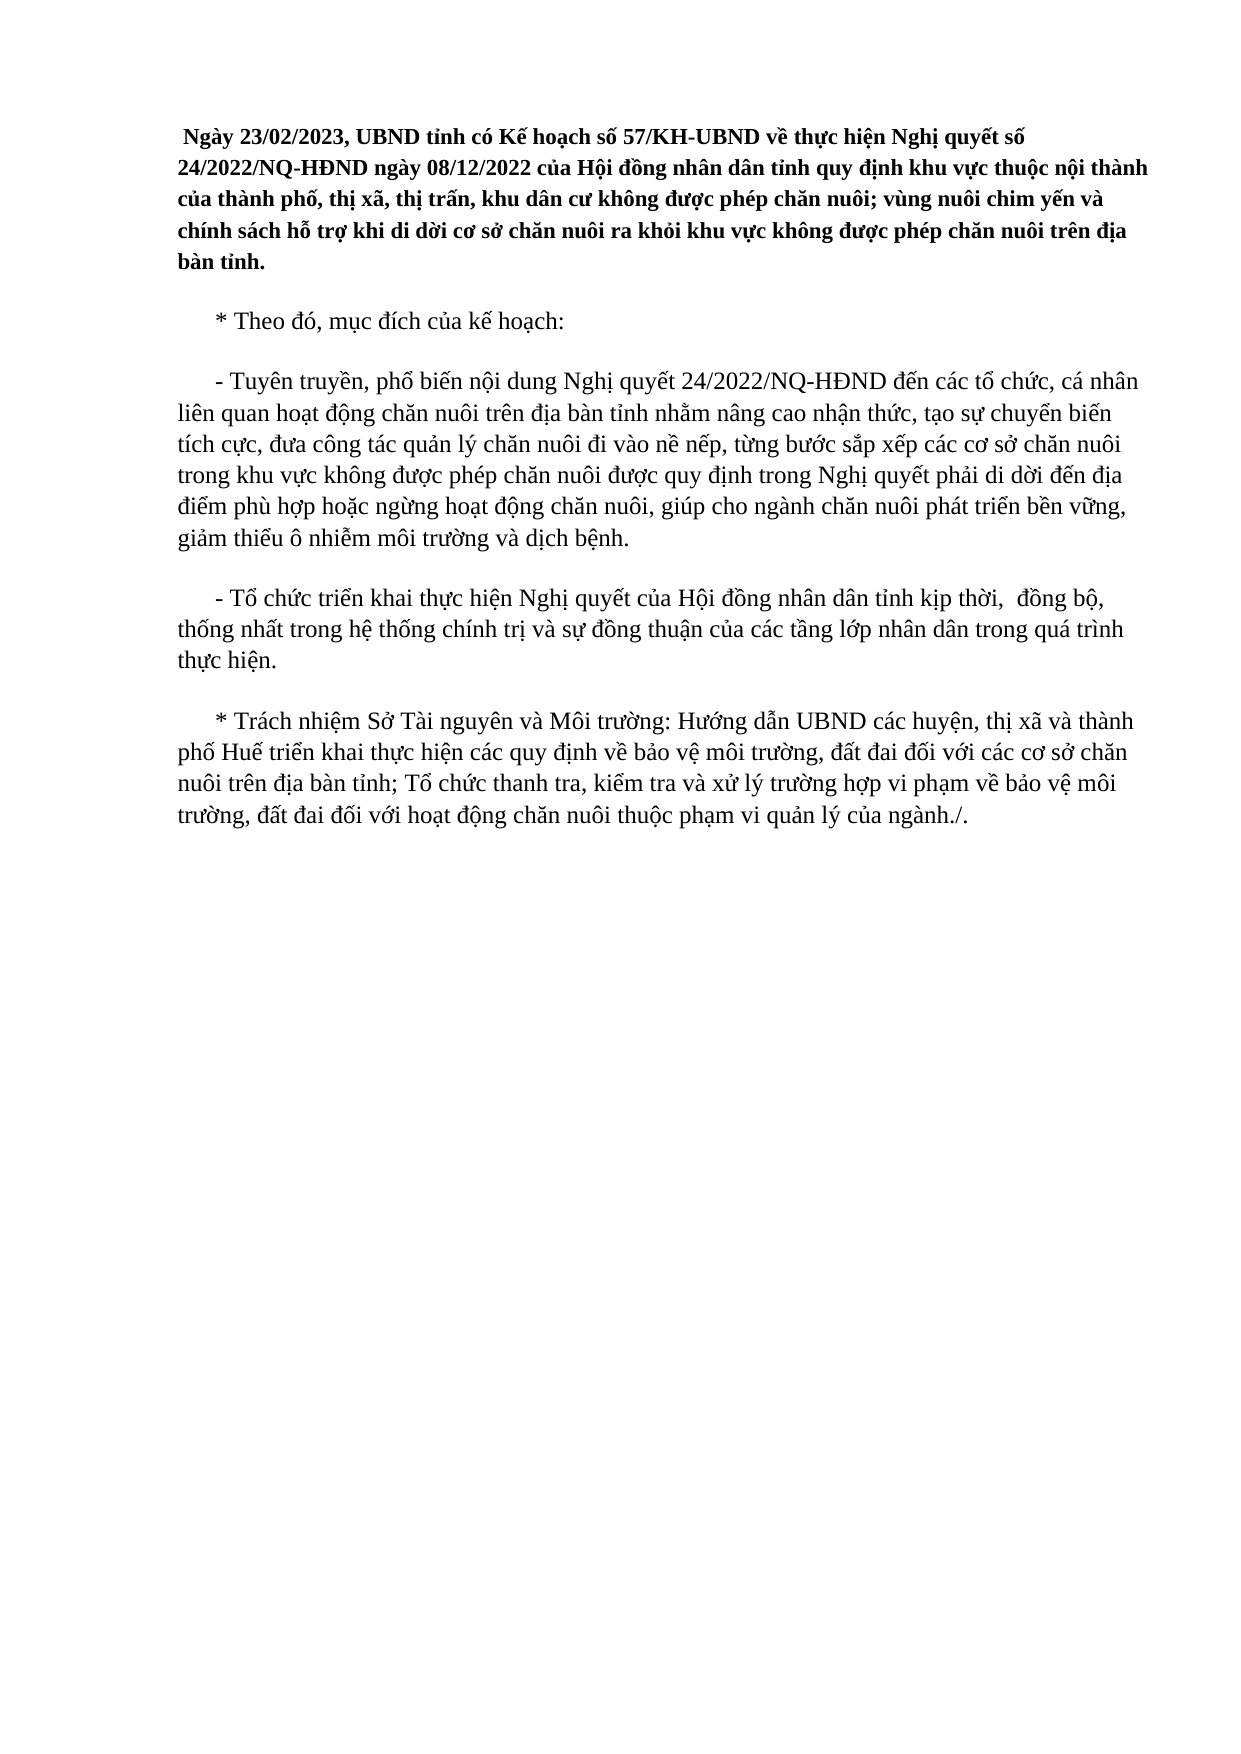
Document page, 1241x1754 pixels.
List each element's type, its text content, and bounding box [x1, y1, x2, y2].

text * Theo đó, mục đích của kế hoạch: [177, 303, 1152, 335]
text - Tổ chức triển khai thực hiện Nghị quyết của Hội đồng nhân dân tỉnh kịp thời, đồng bộ, thống nhất trong hệ thống chính trị và sự đồng thuận của các tầng lớp nhân dân trong quá trình thực hiện. [177, 581, 1152, 674]
text Ngày 23/02/2023, UBND tỉnh có Kế hoạch số 57/KH-UBND về thực hiện Nghị quyết số 24/2022/NQ-HĐND ngày 08/12/2022 của Hội đồng nhân dân tỉnh quy định khu vực thuộc nội thành của thành phố, thị xã, thị trấn, khu dân cư không được phép chăn nuôi; vùng nuôi chim yến và chính sách hỗ trợ khi di dời cơ sở chăn nuôi ra khỏi khu vực không được phép chăn nuôi trên địa bàn tỉnh. [177, 118, 1152, 274]
text * Trách nhiệm Sở Tài nguyên và Môi trường: Hướng dẫn UBND các huyện, thị xã và thành phố Huế triển khai thực hiện các quy định về bảo vệ môi trường, đất đai đối với các cơ sở chăn nuôi trên địa bàn tỉnh; Tổ chức thanh tra, kiểm tra và xử lý trường hợp vi phạm về bảo vệ môi trường, đất đai đối với hoạt động chăn nuôi thuộc phạm vi quản lý của ngành./. [177, 703, 1152, 828]
text - Tuyên truyền, phổ biến nội dung Nghị quyết 24/2022/NQ-HĐND đến các tổ chức, cá nhân liên quan hoạt động chăn nuôi trên địa bàn tỉnh nhằm nâng cao nhận thức, tạo sự chuyển biến tích cực, đưa công tác quản lý chăn nuôi đi vào nề nếp, từng bước sắp xếp các cơ sở chăn nuôi trong khu vực không được phép chăn nuôi được quy định trong Nghị quyết phải di dời đến địa điểm phù hợp hoặc ngừng hoạt động chăn nuôi, giúp cho ngành chăn nuôi phát triển bền vững, giảm thiểu ô nhiễm môi trường và dịch bệnh. [177, 364, 1152, 551]
